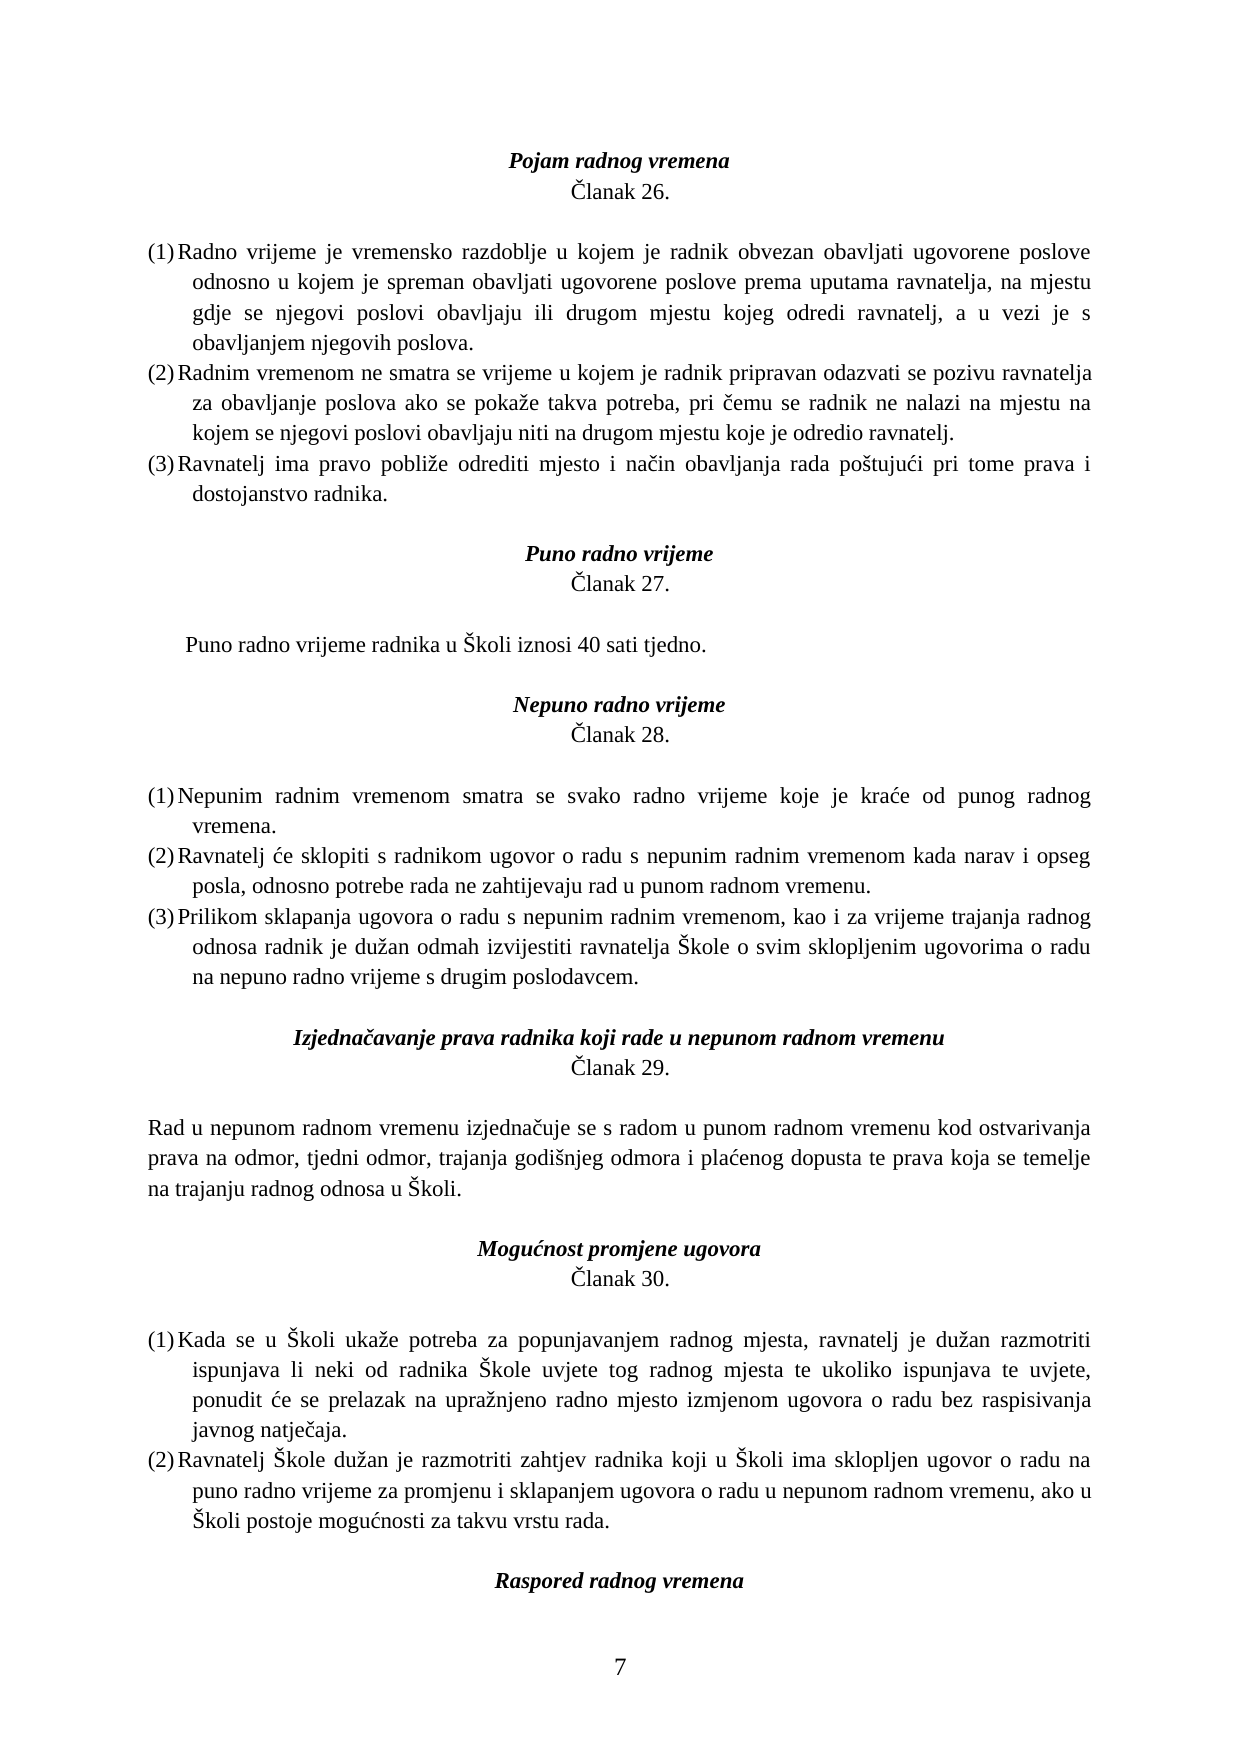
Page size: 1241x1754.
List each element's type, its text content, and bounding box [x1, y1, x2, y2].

text Mogućnost promjene ugovora [148, 1235, 1093, 1261]
list Radnim vremenom ne smatra se vrijeme u kojem je radnik pripravan odazvati se pozivu ravnatelja za obavljanje poslova ako se pokaže takva potreba, pri čemu se radnik ne nalazi na mjestu na kojem se njegovi poslovi obavljaju niti na drugom mjestu koje je odredio ravnatelj. [148, 359, 1093, 446]
text Puno radno vrijeme [148, 540, 1093, 567]
text Članak 27. [148, 571, 1093, 597]
text Pojam radnog vremena [148, 148, 1093, 174]
text Puno radno vrijeme radnika u Školi iznosi 40 sati tjedno. [185, 631, 1093, 657]
text Rad u nepunom radnom vremenu izjednačuje se s radom u punom radnom vremenu kod ostvarivanja prava na odmor, tjedni odmor, trajanja godišnjeg odmora i plaćenog dopusta te prava koja se temelje na trajanju radnog odnosa u Školi. [148, 1114, 1093, 1201]
text Raspored radnog vremena [148, 1567, 1093, 1594]
list Ravnatelj ima pravo pobliže odrediti mjesto i način obavljanja rada poštujući pri tome prava i dostojanstvo radnika. [148, 450, 1093, 506]
text Članak 29. [148, 1054, 1093, 1080]
text Nepuno radno vrijeme [148, 691, 1093, 718]
list Prilikom sklapanja ugovora o radu s nepunim radnim vremenom, kao i za vrijeme trajanja radnog odnosa radnik je dužan odmah izvijestiti ravnatelja Škole o svim sklopljenim ugovorima o radu na nepuno radno vrijeme s drugim poslodavcem. [148, 903, 1093, 989]
list Radno vrijeme je vremensko razdoblje u kojem je radnik obvezan obavljati ugovorene poslove odnosno u kojem je spreman obavljati ugovorene poslove prema uputama ravnatelja, na mjestu gdje se njegovi poslovi obavljaju ili drugom mjestu kojeg odredi ravnatelj, a u vezi je s obavljanjem njegovih poslova. [148, 238, 1093, 355]
text Izjednačavanje prava radnika koji rade u nepunom radnom vremenu [148, 1024, 1093, 1050]
list Kada se u Školi ukaže potreba za popunjavanjem radnog mjesta, ravnatelj je dužan razmotriti ispunjava li neki od radnika Škole uvjete tog radnog mjesta te ukoliko ispunjava te uvjete, ponudit će se prelazak na upražnjeno radno mjesto izmjenom ugovora o radu bez raspisivanja javnog natječaja. [148, 1326, 1093, 1443]
list Ravnatelj Škole dužan je razmotriti zahtjev radnika koji u Školi ima sklopljen ugovor o radu na puno radno vrijeme za promjenu i sklapanjem ugovora o radu u nepunom radnom vremenu, ako u Školi postoje mogućnosti za takvu vrstu rada. [148, 1447, 1093, 1533]
text Članak 30. [148, 1265, 1093, 1292]
list Nepunim radnim vremenom smatra se svako radno vrijeme koje je kraće od punog radnog vremena. [148, 782, 1093, 838]
list Ravnatelj će sklopiti s radnikom ugovor o radu s nepunim radnim vremenom kada narav i opseg posla, odnosno potrebe rada ne zahtijevaju rad u punom radnom vremenu. [148, 842, 1093, 899]
text Članak 28. [148, 722, 1093, 748]
text Članak 26. [148, 178, 1093, 204]
